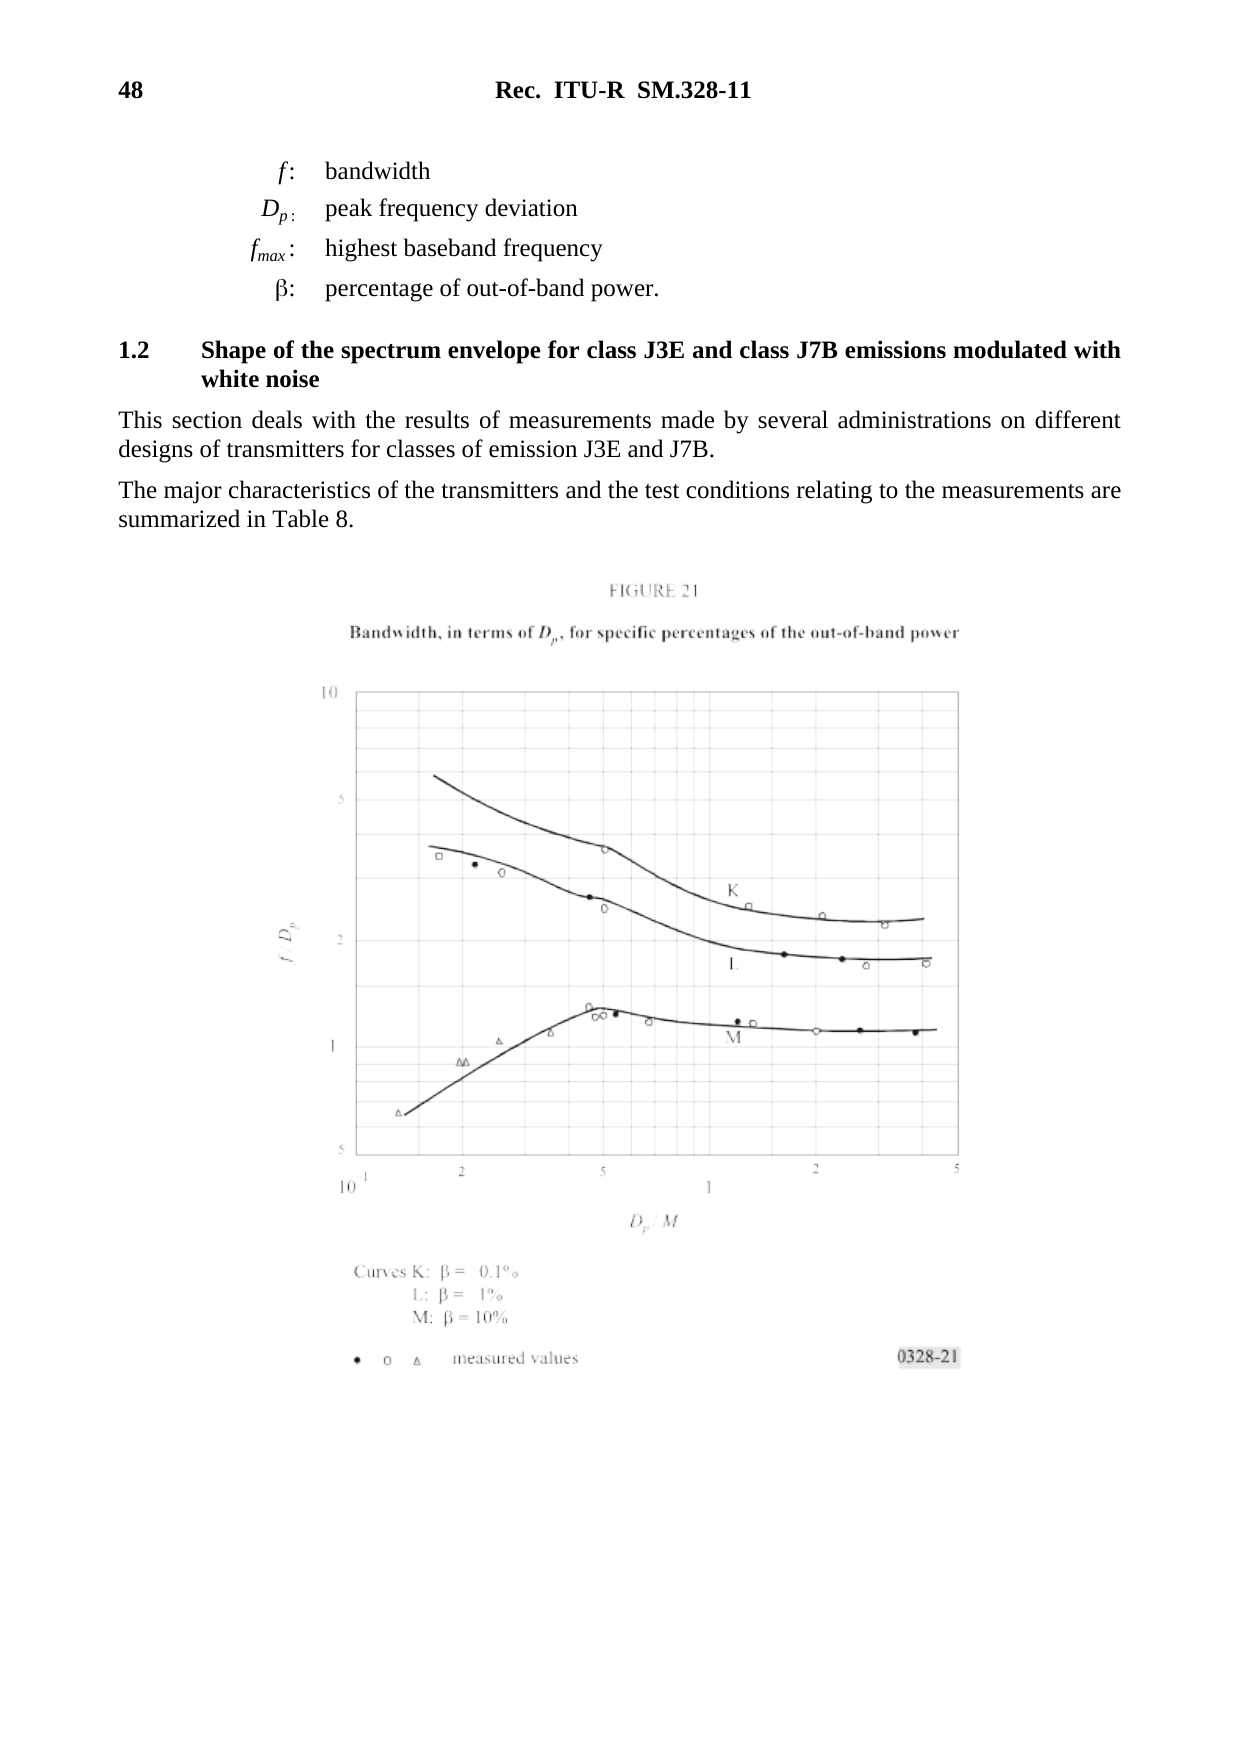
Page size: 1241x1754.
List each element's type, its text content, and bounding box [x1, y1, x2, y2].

text fmax : highest baseband frequency [118, 233, 1122, 265]
text f : bandwidth [118, 156, 1122, 185]
text The major characteristics of the transmitters and the test conditions relating to the measurements are summarized in Table 8. [118, 475, 1122, 533]
text Dp : peak frequency deviation [118, 193, 1122, 225]
text : percentage of out-of-band power. [118, 273, 1122, 302]
text This section deals with the results of measurements made by several administrations on different designs of transmitters for classes of emission J3E and J7B. [118, 405, 1122, 463]
subtitle 1.2 Shape of the spectrum envelope for class J3E and class J7B emissions modulated with white noise [118, 335, 1122, 393]
